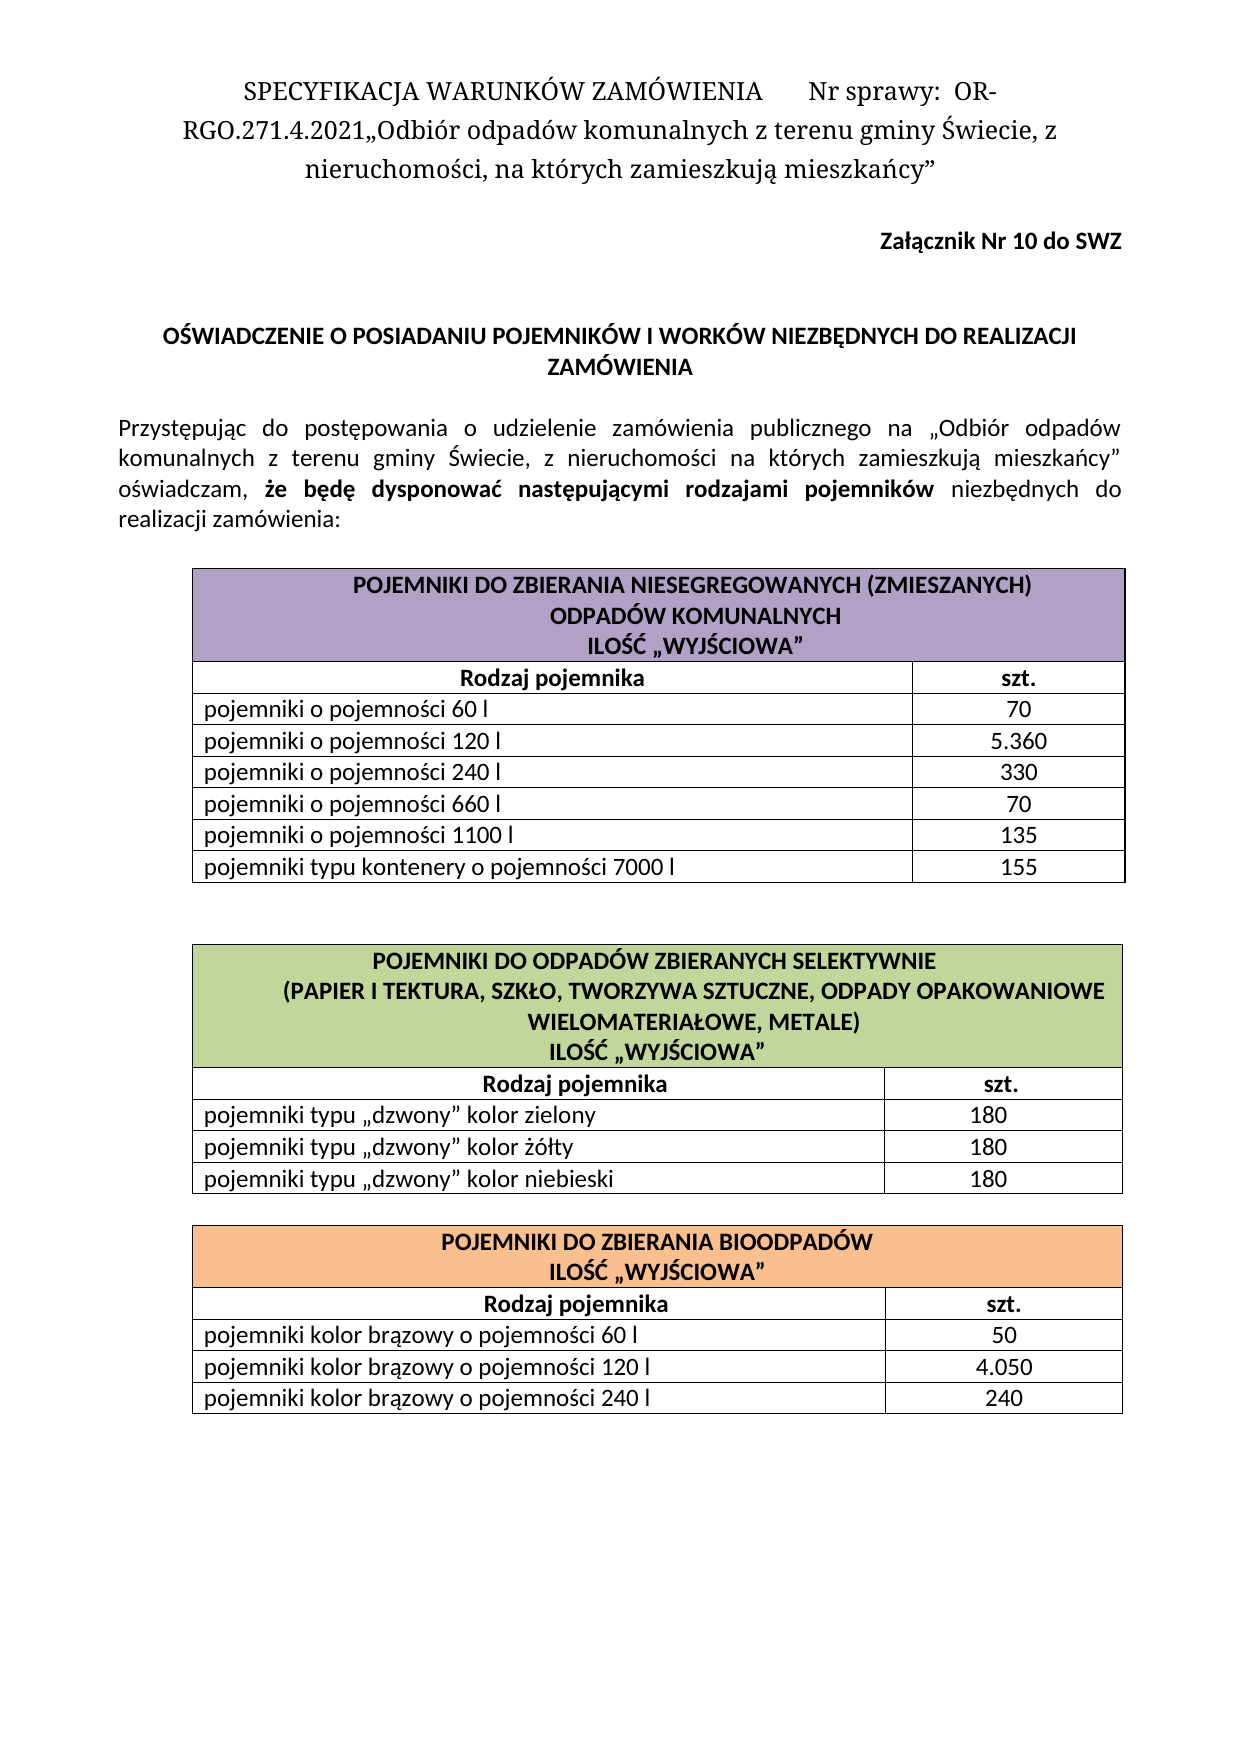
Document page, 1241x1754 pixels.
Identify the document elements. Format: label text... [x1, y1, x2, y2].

table_cell pojemniki kolor brązowy o pojemności 60 l [193, 1320, 885, 1350]
table_cell 180 [885, 1131, 1122, 1162]
table_cell pojemniki typu „dzwony” kolor żółty [193, 1131, 884, 1162]
table_cell pojemniki typu „dzwony” kolor niebieski [193, 1163, 884, 1193]
table_cell 70 [913, 788, 1124, 819]
table_cell pojemniki kolor brązowy o pojemności 240 l [193, 1383, 885, 1413]
table_cell Rodzaj pojemnika [193, 1288, 885, 1318]
table_cell pojemniki o pojemności 240 l [193, 757, 912, 787]
table_cell szt. [886, 1288, 1122, 1318]
table_cell Rodzaj pojemnika [193, 1068, 884, 1098]
table_cell pojemniki typu kontenery o pojemności 7000 l [193, 851, 912, 882]
table_cell 180 [885, 1163, 1122, 1193]
table_cell 4.050 [886, 1351, 1122, 1382]
table_cell pojemniki o pojemności 660 l [193, 788, 912, 819]
table_cell Rodzaj pojemnika [193, 662, 912, 692]
table_cell szt. [885, 1068, 1122, 1098]
text Załącznik Nr 10 do SWZ [118, 225, 1122, 256]
table_cell pojemniki typu „dzwony” kolor zielony [193, 1100, 884, 1130]
table_cell 70 [913, 694, 1124, 724]
table_cell pojemniki o pojemności 60 l [193, 694, 912, 724]
table_header POJEMNIKI DO ZBIERANIA NIESEGREGOWANYCH (ZMIESZANYCH) ODPADÓW KOMUNALNYCH ILOŚĆ „WYJŚCIOWA” [193, 569, 1124, 661]
table_cell 240 [886, 1383, 1122, 1413]
table_cell 155 [913, 851, 1124, 882]
table_cell szt. [913, 662, 1124, 692]
table_cell 135 [913, 820, 1124, 850]
table_header POJEMNIKI DO ZBIERANIA BIOODPADÓW ILOŚĆ „WYJŚCIOWA” [193, 1226, 1122, 1287]
table_cell 5.360 [913, 725, 1124, 756]
table_cell 180 [885, 1100, 1122, 1130]
table_cell 50 [886, 1320, 1122, 1350]
table_cell pojemniki o pojemności 120 l [193, 725, 912, 756]
text Przystępując do postępowania o udzielenie zamówienia publicznego na „Odbiór odpadów komunalnych z terenu gminy Świecie, z nieruchomości na których zamieszkują mieszkańcy” oświadczam, że będę dysponować następującymi rodzajami pojemników niezbędnych do realizacji zamówienia: [118, 412, 1122, 534]
table_cell pojemniki kolor brązowy o pojemności 120 l [193, 1351, 885, 1382]
text OŚWIADCZENIE O POSIADANIU POJEMNIKÓW I WORKÓW NIEZBĘDNYCH DO REALIZACJI ZAMÓWIENIA [118, 321, 1122, 382]
table_cell 330 [913, 757, 1124, 787]
table_cell pojemniki o pojemności 1100 l [193, 820, 912, 850]
table_header POJEMNIKI DO ODPADÓW ZBIERANYCH SELEKTYWNIE (PAPIER I TEKTURA, SZKŁO, TWORZYWA SZTUCZNE, ODPADY OPAKOWANIOWE WIELOMATERIAŁOWE, METALE) ILOŚĆ „WYJŚCIOWA” [193, 945, 1122, 1067]
